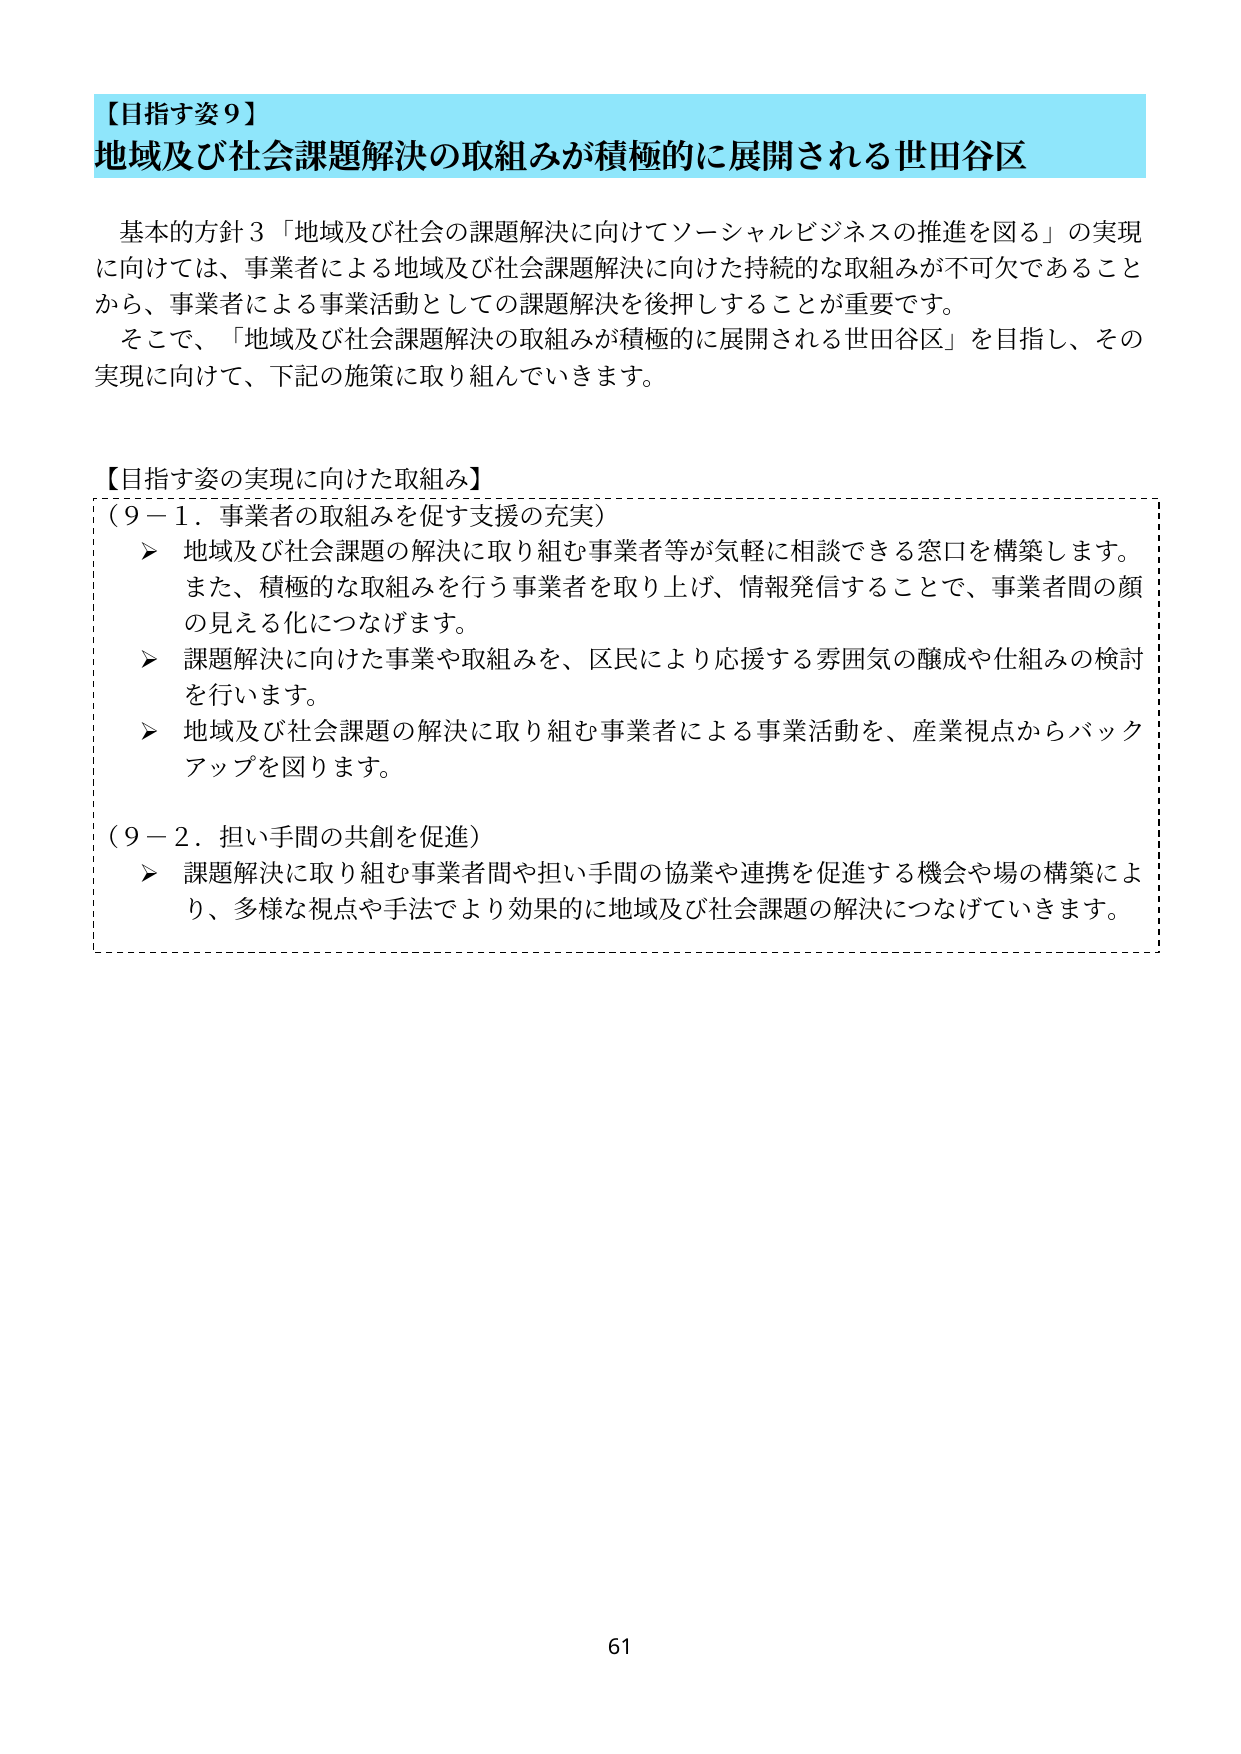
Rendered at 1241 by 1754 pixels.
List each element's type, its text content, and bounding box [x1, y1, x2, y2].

text そこで、「地域及び社会課題解決の取組みが積極的に展開される世田谷区」を目指し、その実現に向けて、下記の施策に取り組んでいきます。 [94, 320, 1146, 392]
list 地域及び社会課題の解決に取り組む事業者による事業活動を、産業視点からバックアップを図ります。 [139, 712, 1146, 784]
text （９－１．事業者の取組みを促す支援の充実） [94, 496, 1146, 532]
list 地域及び社会課題の解決に取り組む事業者等が気軽に相談できる窓口を構築します。また、積極的な取組みを行う事業者を取り上げ、情報発信することで、事業者間の顔の見える化につなげます。 [139, 532, 1146, 640]
text （９－２．担い手間の共創を促進） [94, 818, 1146, 854]
text 地域及び社会課題解決の取組みが積極的に展開される世田谷区 [94, 130, 1146, 178]
text 【目指す姿の実現に向けた取組み】 [94, 460, 1146, 496]
list 課題解決に向けた事業や取組みを、区民により応援する雰囲気の醸成や仕組みの検討を行います。 [139, 640, 1146, 712]
text 【目指す姿９】 [94, 94, 1146, 130]
text 基本的方針３「地域及び社会の課題解決に向けてソーシャルビジネスの推進を図る」の実現に向けては、事業者による地域及び社会課題解決に向けた持続的な取組みが不可欠であることから、事業者による事業活動としての課題解決を後押しすることが重要です。 [94, 212, 1146, 320]
list 課題解決に取り組む事業者間や担い手間の協業や連携を促進する機会や場の構築により、多様な視点や手法でより効果的に地域及び社会課題の解決につなげていきます。 [139, 854, 1146, 926]
